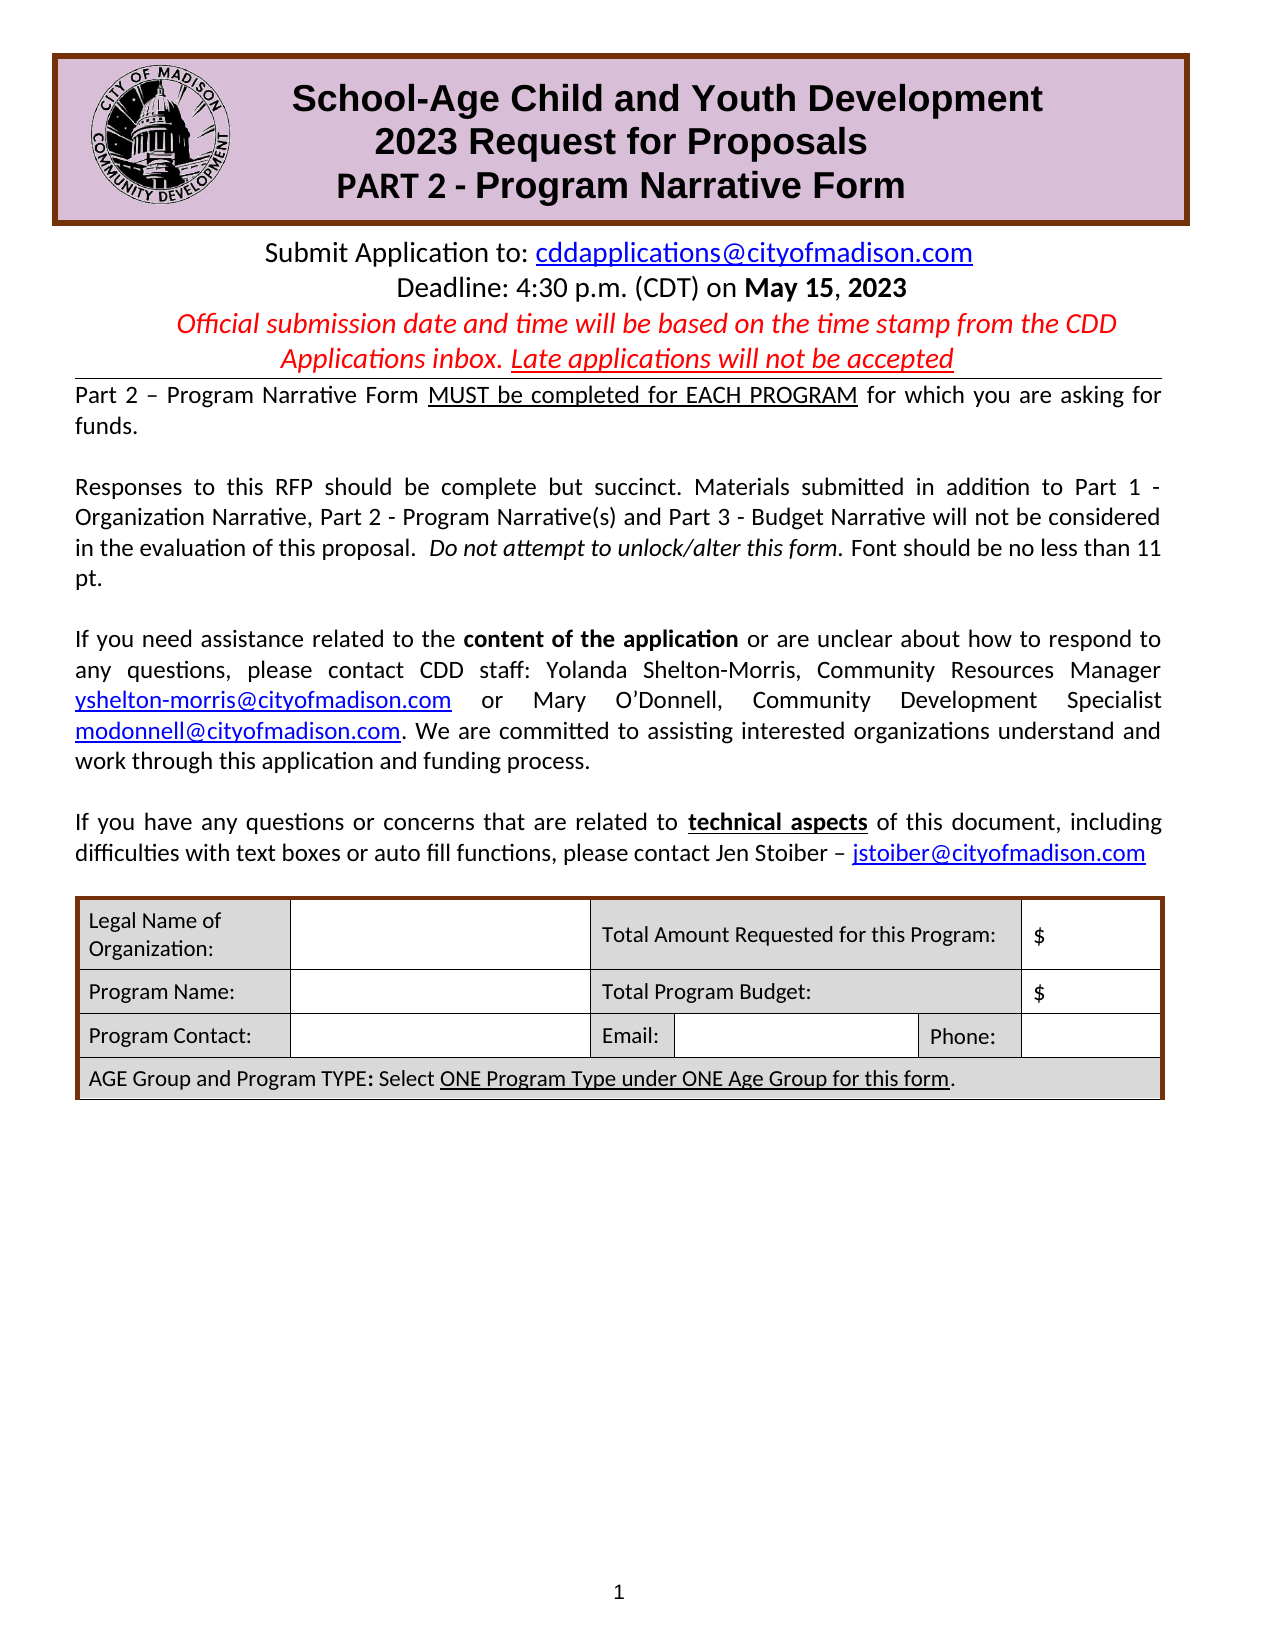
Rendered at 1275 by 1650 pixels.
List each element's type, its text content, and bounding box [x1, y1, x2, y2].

table_cell Total Program Budget: [591, 970, 1021, 1013]
text If you need assistance related to the content of the application or are unclear about how to respond to any questions, please contact CDD staff: Yolanda Shelton-Morris, Community Resources Manager yshelton-morris@cityofmadison.com or Mary O’Donnell, Community Development Specialist modonnell@cityofmadison.com. We are committed to assisting interested organizations understand and work through this application and funding process. [75, 623, 1162, 776]
table_header $ [1022, 900, 1160, 969]
table_cell Phone: [919, 1014, 1021, 1057]
table_header [291, 900, 590, 969]
text Deadline: 4:30 p.m. (CDT) on May 15, 2023 [75, 269, 1162, 305]
text Responses to this RFP should be complete but succinct. Materials submitted in addition to Part 1 - Organization Narrative, Part 2 - Program Narrative(s) and Part 3 - Budget Narrative will not be considered in the evaluation of this proposal. Do not attempt to unlock/alter this form. Font should be no less than 11 pt. [75, 471, 1162, 593]
picture [71, 45, 249, 223]
table_header Total Amount Requested for this Program: [591, 900, 1021, 969]
table_cell [291, 1014, 590, 1057]
table_cell AGE Group and Program TYPE: Select ONE Program Type under ONE Age Group for this form. [80, 1058, 1160, 1098]
text If you have any questions or concerns that are related to technical aspects of this document, including difficulties with text boxes or auto fill functions, please contact Jen Stoiber – jstoiber@cityofmadison.com [75, 807, 1162, 868]
table_cell [675, 1014, 918, 1057]
table_header Legal Name of Organization: [80, 900, 290, 969]
table_cell Program Name: [80, 970, 290, 1013]
table_cell $ [1022, 970, 1160, 1013]
text Part 2 – Program Narrative Form MUST be completed for EACH PROGRAM for which you are asking for funds. [75, 379, 1162, 440]
text Submit Application to: cddapplications@cityofmadison.com [75, 234, 1162, 269]
table_cell Email: [591, 1014, 674, 1057]
table_cell [1022, 1014, 1160, 1057]
table_cell Program Contact: [80, 1014, 290, 1057]
text Official submission date and time will be based on the time stamp from the CDD Applications inbox. Late applications will not be accepted [75, 305, 1162, 378]
table_cell [291, 970, 590, 1013]
